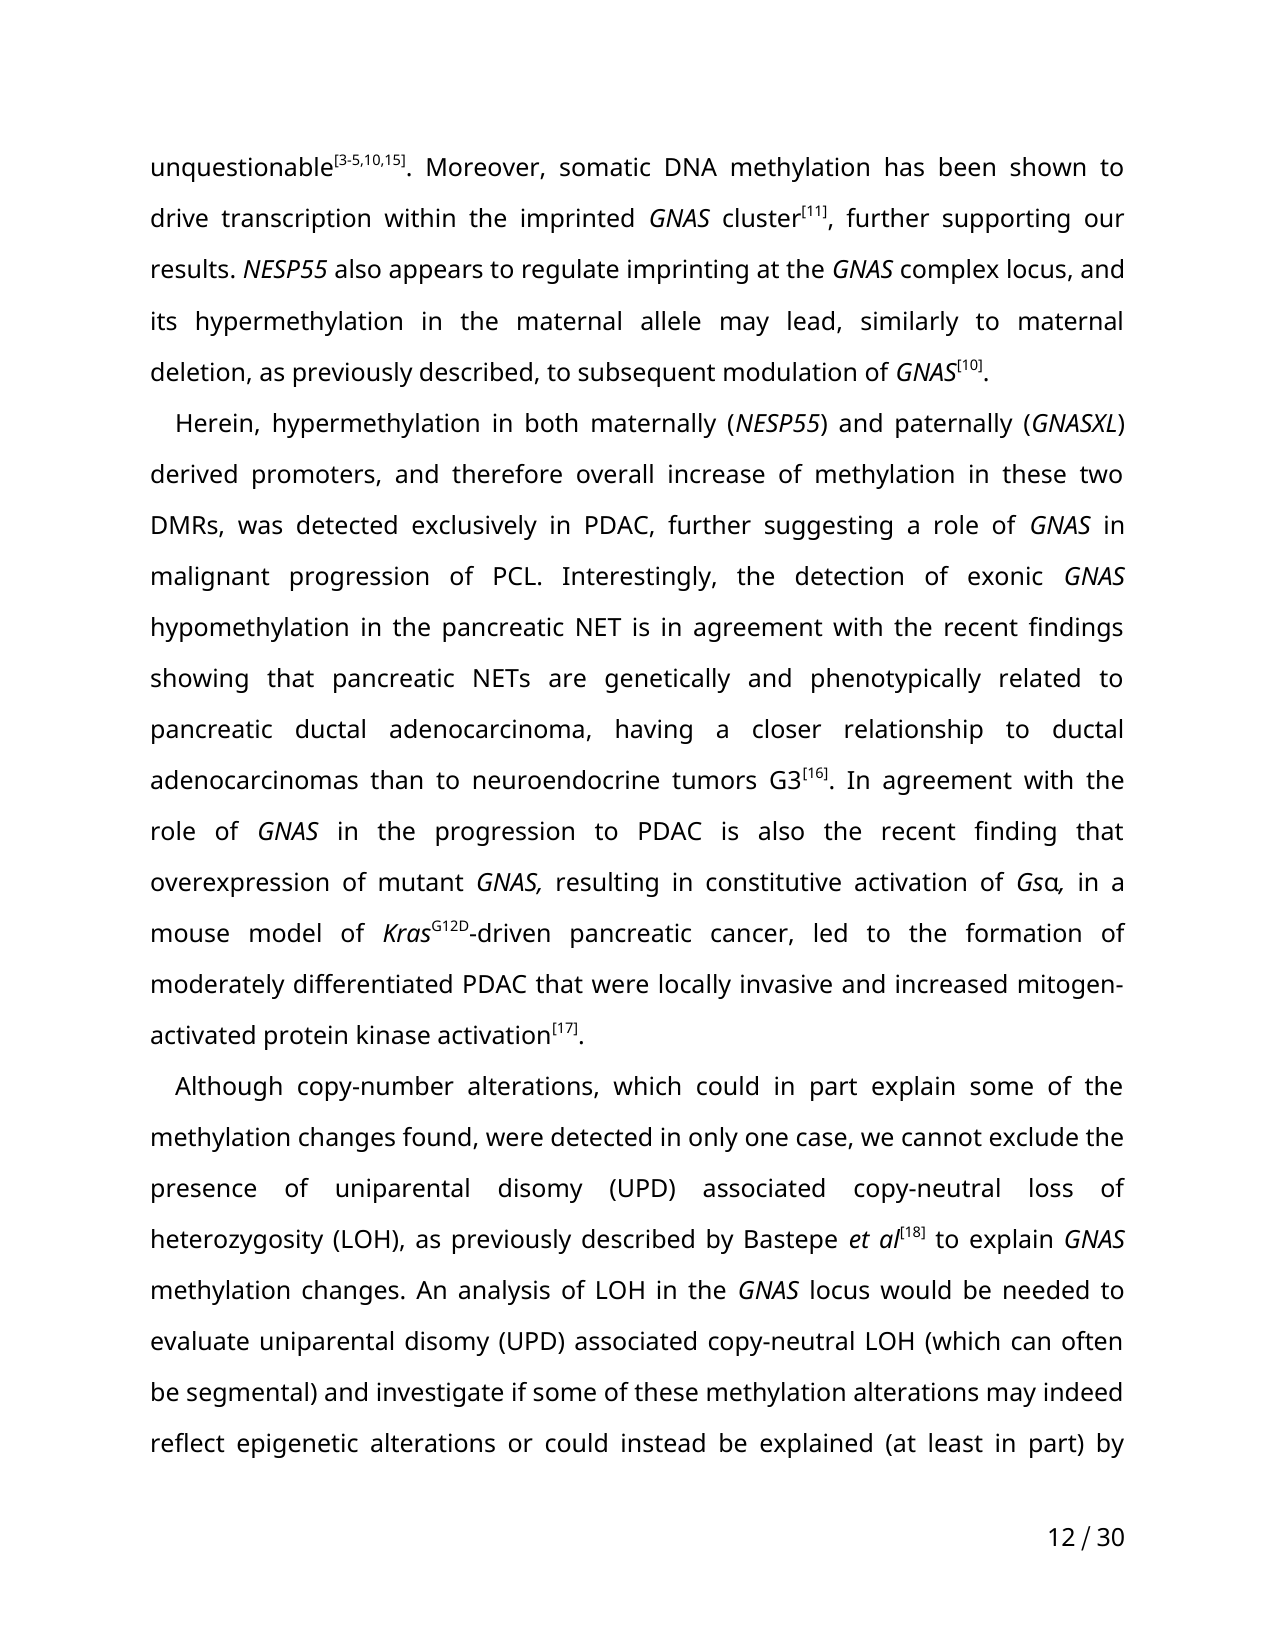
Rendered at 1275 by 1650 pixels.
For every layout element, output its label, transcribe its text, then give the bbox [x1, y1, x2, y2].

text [150, 1069, 1125, 1460]
text Herein, hypermethylation in both maternally (NESP55) and paternally (GNASXL) derived promoters, and therefore overall increase of methylation in these two DMRs, was detected exclusively in PDAC, further suggesting a role of GNAS in malignant progression of PCL. Interestingly, the detection of exonic GNAS hypomethylation in the pancreatic NET is in agreement with the recent findings showing that pancreatic NETs are genetically and phenotypically related to pancreatic ductal adenocarcinoma, having a closer relationship to ductal adenocarcinomas than to neuroendocrine tumors G3[16]. In agreement with the role of GNAS in the progression to PDAC is also the recent finding that overexpression of mutant GNAS, resulting in constitutive activation of Gsα, in a mouse model of KrasG12D-driven pancreatic cancer, led to the formation of moderately differentiated PDAC that were locally invasive and increased mitogen-activated protein kinase activation[17]. [150, 405, 1125, 1052]
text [150, 150, 1125, 388]
